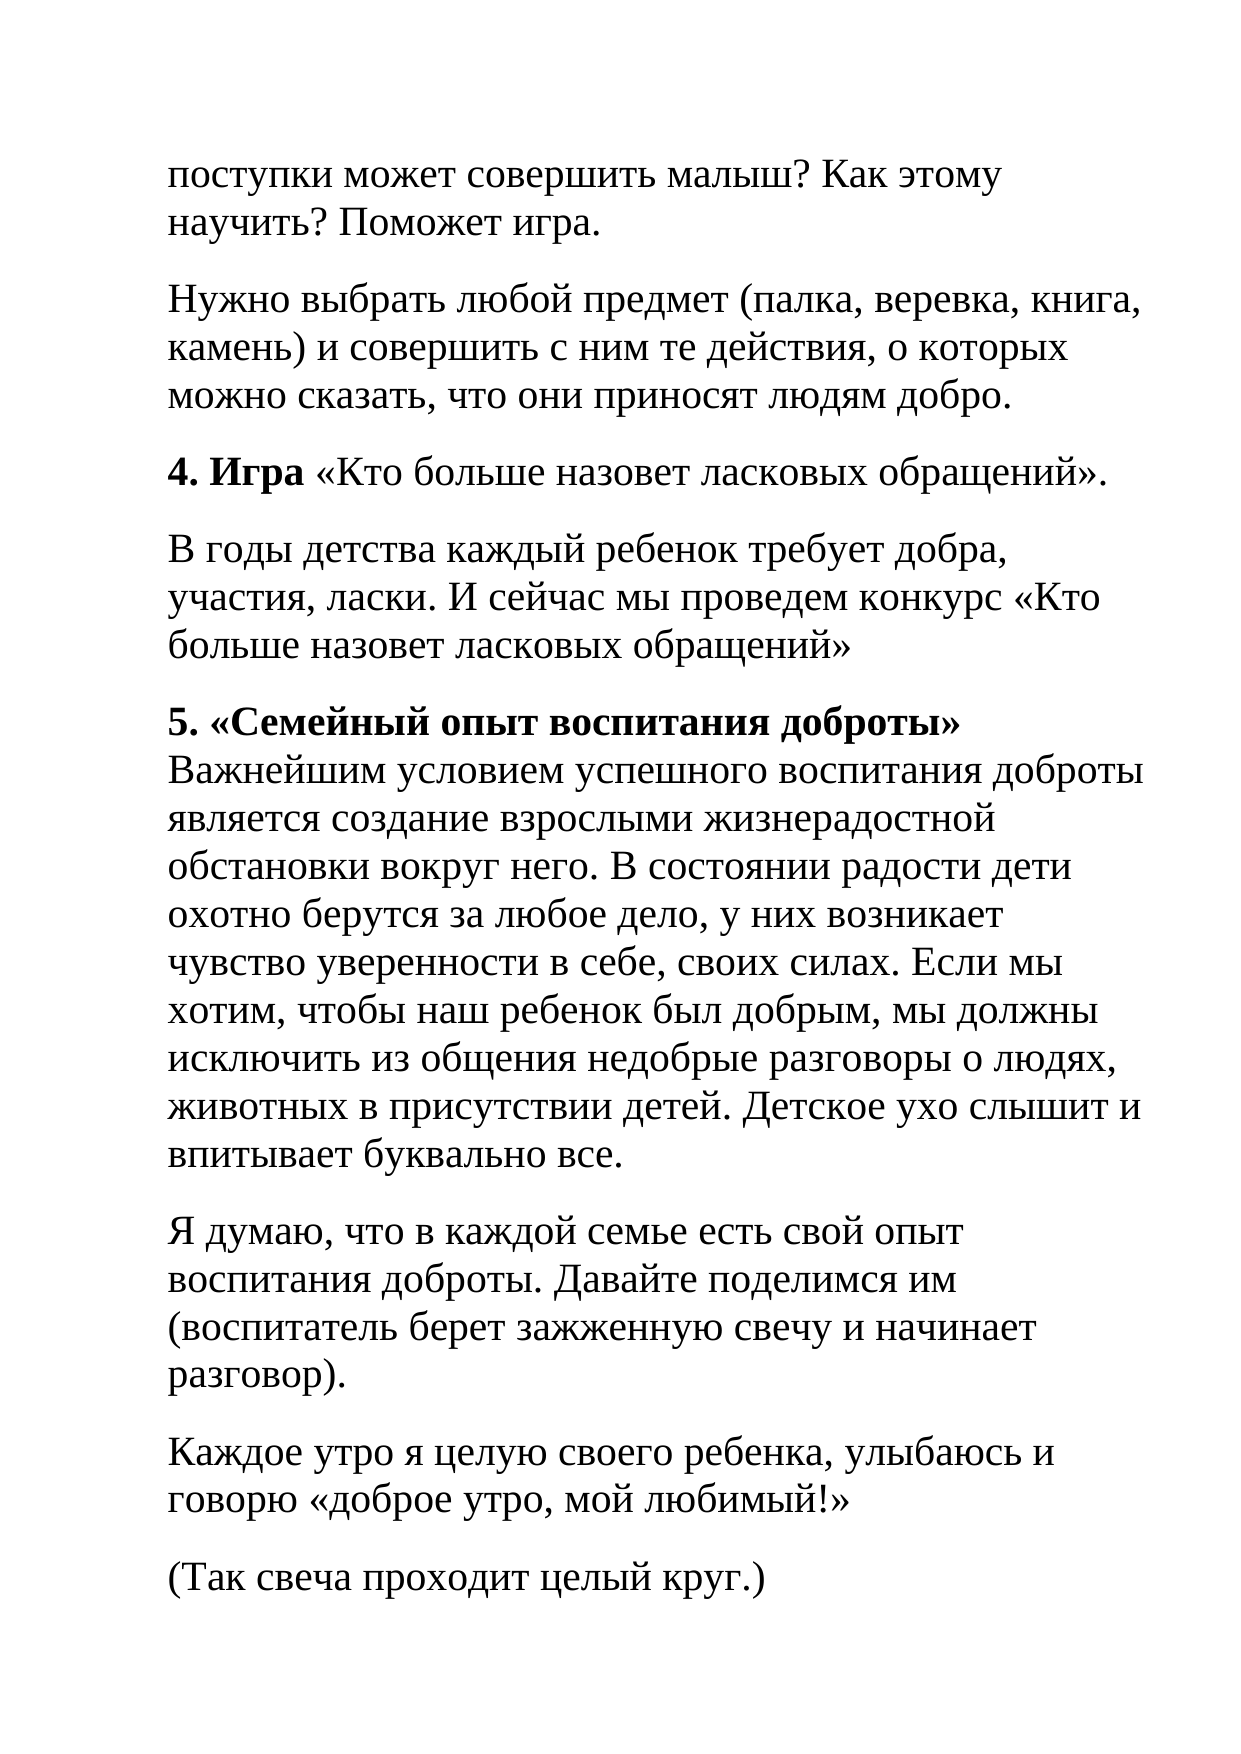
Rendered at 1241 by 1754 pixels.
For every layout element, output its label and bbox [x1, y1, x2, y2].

table_header [166, 118, 1150, 1629]
